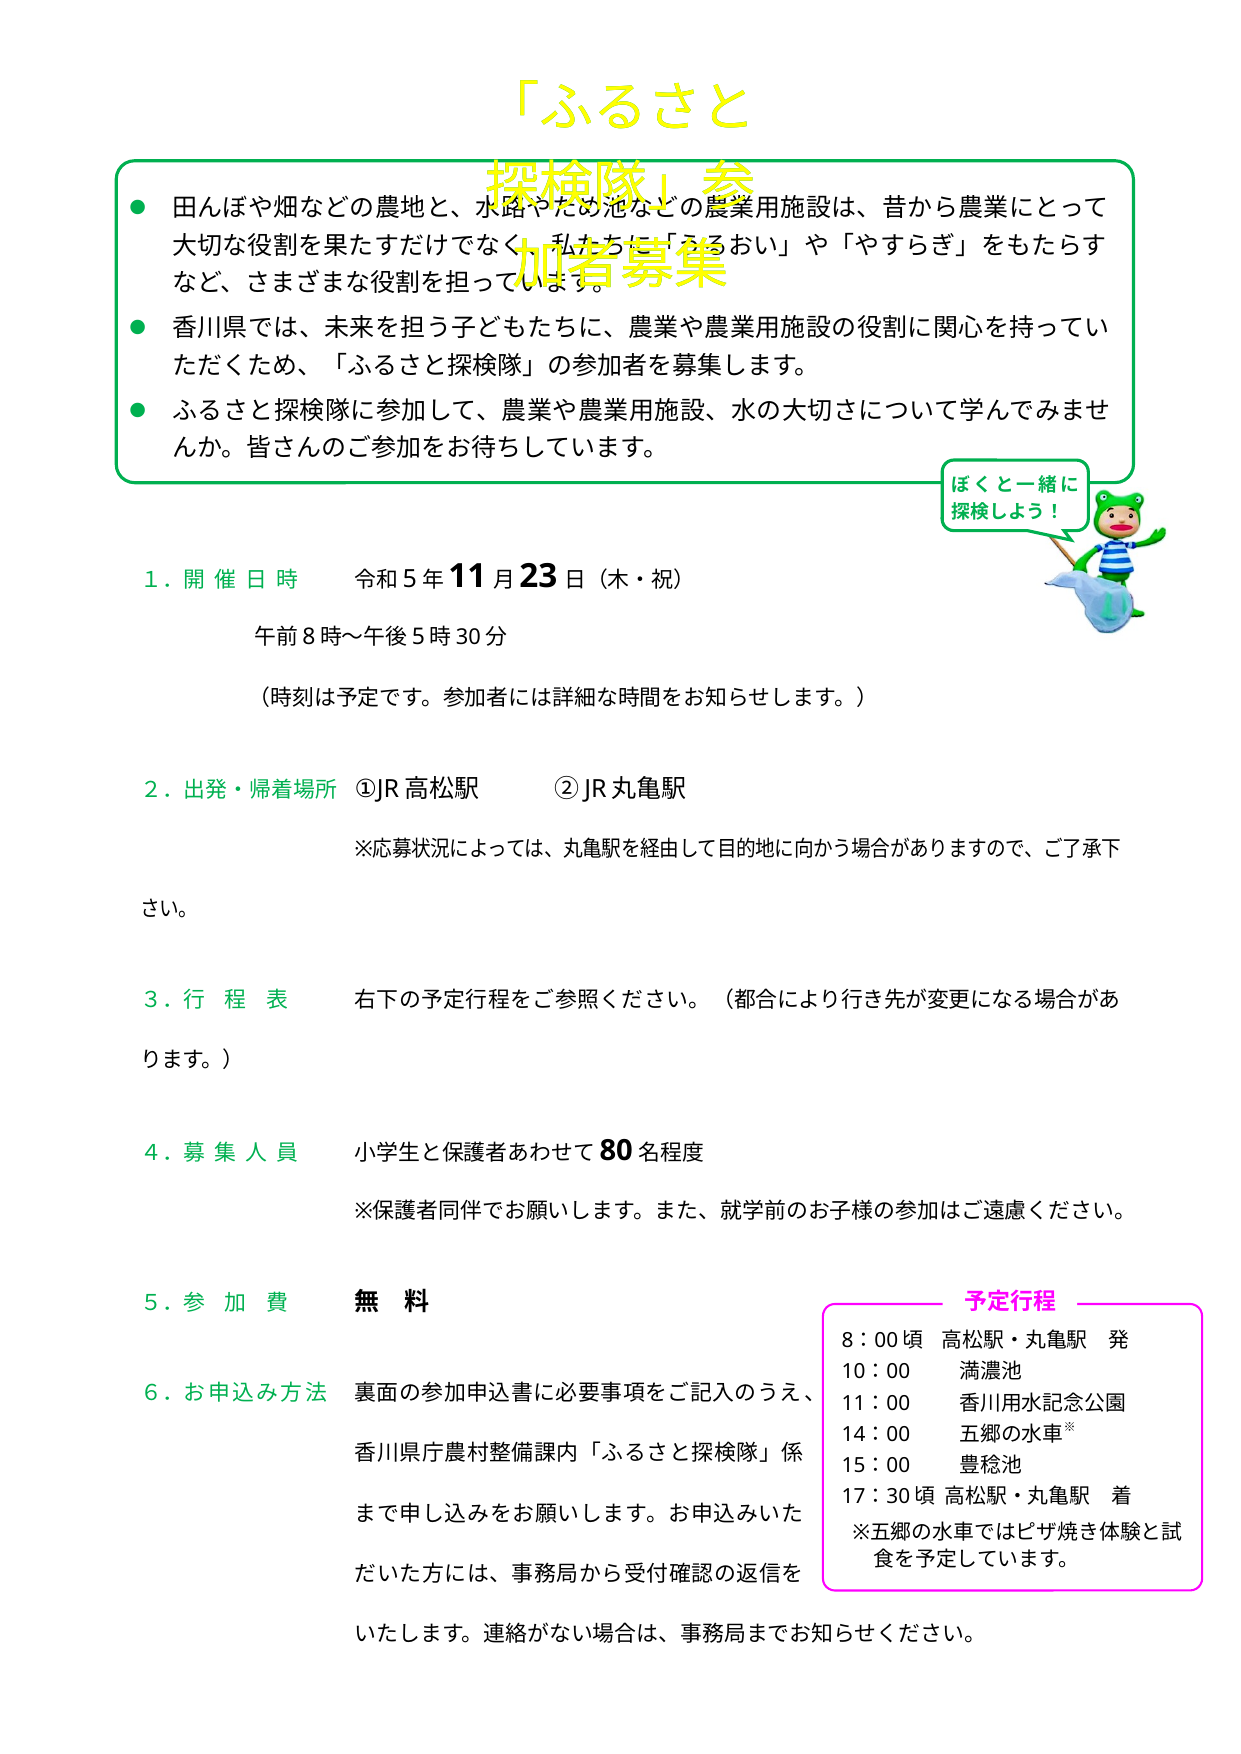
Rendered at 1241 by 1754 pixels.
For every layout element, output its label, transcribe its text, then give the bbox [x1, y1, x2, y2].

picture [1035, 487, 1174, 641]
text ５．参加費 無 料 [140, 1270, 1122, 1330]
text 午前8時～午後5時30分 [140, 605, 1122, 666]
text ６．お申込み方法 裏面の参加申込書に必要事項をご記入のうえ、香川県庁農村整備課内「ふるさと探検隊」係まで申し込みをお願いします。お申込みいただいた方には、事務局から受付確認の返信をいたします。連絡がない場合は、事務局までお知らせください。 [140, 1360, 1122, 1662]
text ※応募状況によっては、丸亀駅を経由して目的地に向かう場合がありますので、ご了承下さい。 [140, 817, 1122, 937]
text ２．出発・帰着場所 ①JR高松駅 ②JR丸亀駅 [140, 756, 1122, 817]
text （時刻は予定です。参加者には詳細な時間をお知らせします。） [140, 666, 1122, 726]
text ※保護者同伴でお願いします。また、就学前のお子様の参加はご遠慮ください。 [140, 1179, 1122, 1239]
text ３．行程表 右下の予定行程をご参照ください。（都合により行き先が変更になる場合があります。） [140, 968, 1122, 1088]
text １．開催日時 令和5年11月23日（木・祝） [140, 545, 1035, 605]
text ４．募集人員 小学生と保護者あわせて80名程度 [140, 1119, 1122, 1179]
